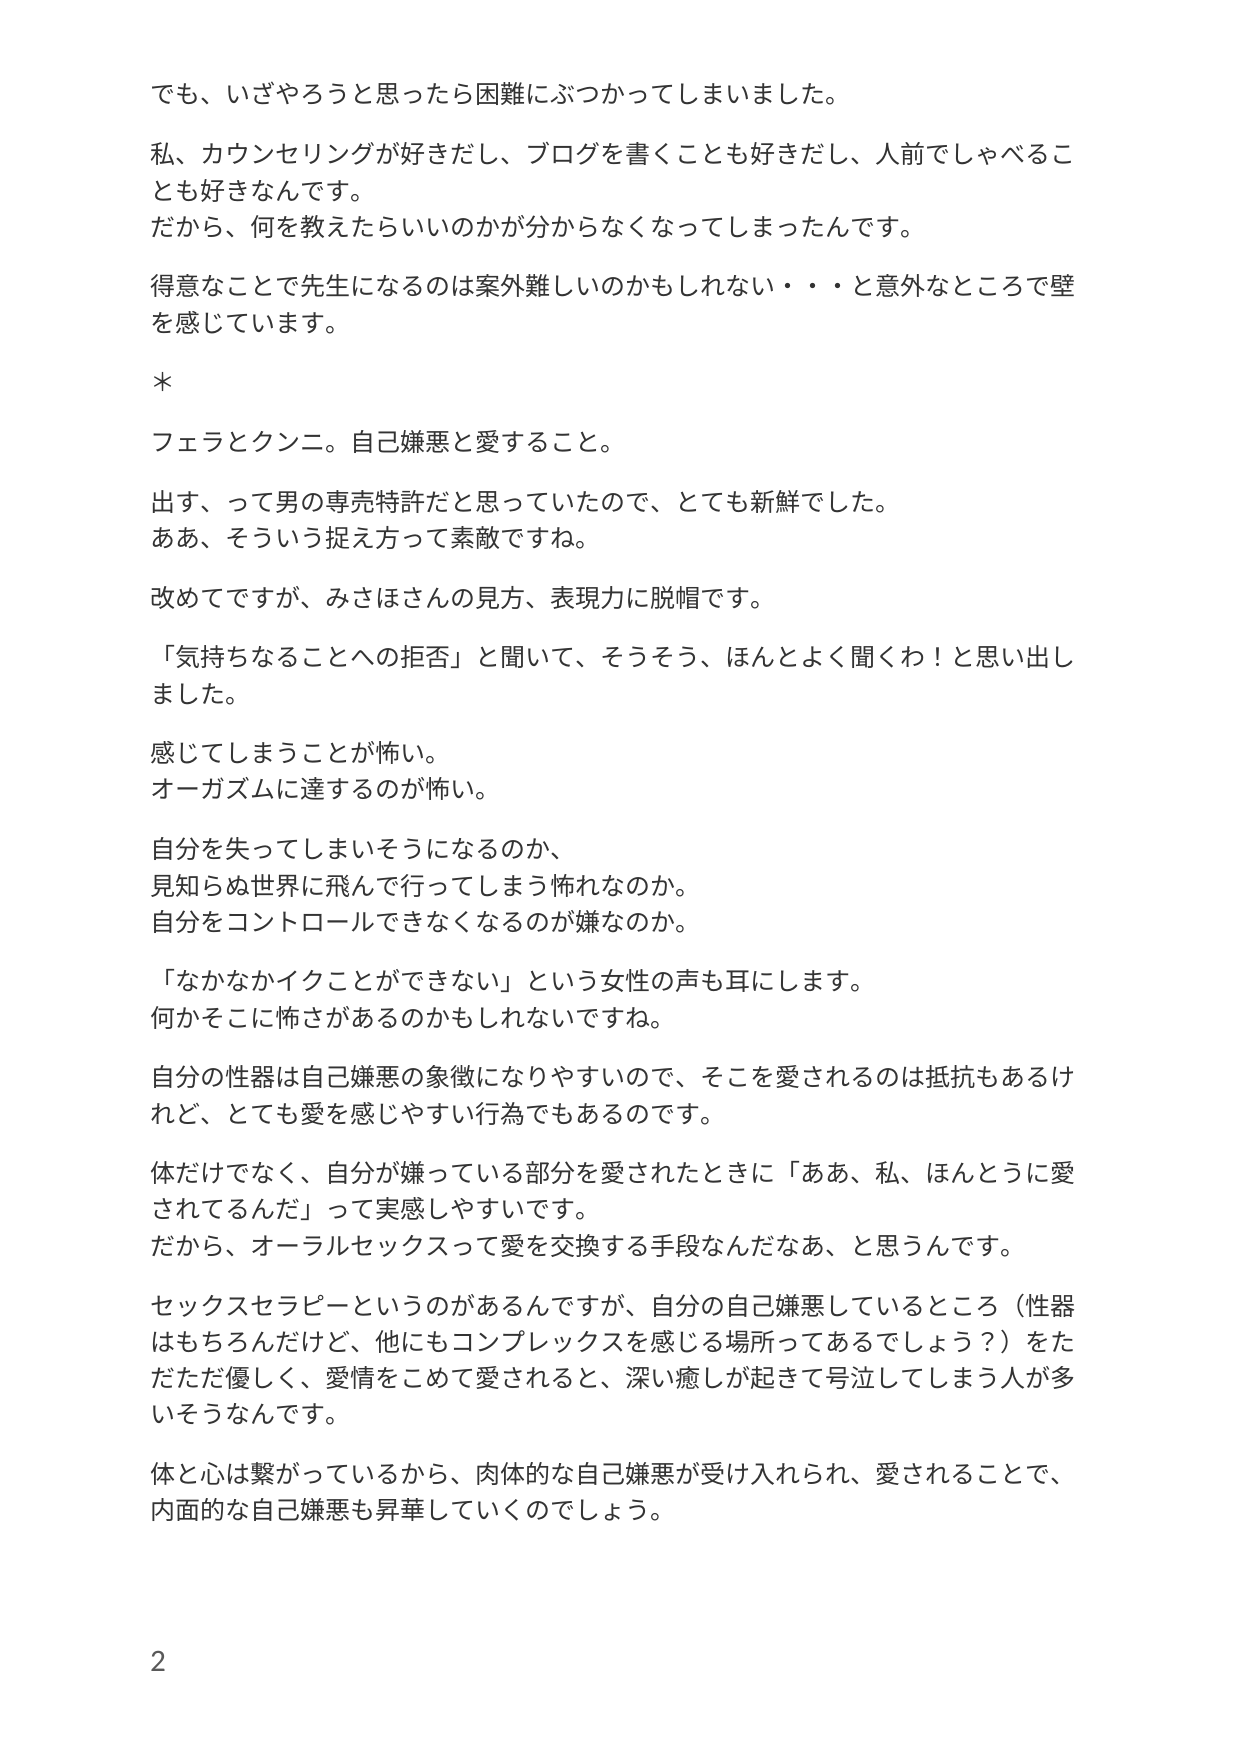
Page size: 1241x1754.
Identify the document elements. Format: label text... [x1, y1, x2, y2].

text 出す、って男の専売特許だと思っていたので、とても新鮮でした。 ああ、そういう捉え方って素敵ですね。 [150, 482, 1090, 555]
text 私、カウンセリングが好きだし、ブログを書くことも好きだし、人前でしゃべることも好きなんです。 だから、何を教えたらいいのかが分からなくなってしまったんです。 [150, 135, 1090, 243]
text フェラとクンニ。自己嫌悪と愛すること。 [150, 422, 1090, 459]
text ＊ [150, 363, 1090, 399]
text 体と心は繋がっているから、肉体的な自己嫌悪が受け入れられ、愛されることで、内面的な自己嫌悪も昇華していくのでしょう。 [150, 1454, 1090, 1527]
text 改めてですが、みさほさんの見方、表現力に脱帽です。 [150, 578, 1090, 614]
text 「気持ちなることへの拒否」と聞いて、そうそう、ほんとよく聞くわ！と思い出しました。 [150, 638, 1090, 710]
text セックスセラピーというのがあるんですが、自分の自己嫌悪しているところ（性器はもちろんだけど、他にもコンプレックスを感じる場所ってあるでしょう？）をただただ優しく、愛情をこめて愛されると、深い癒しが起きて号泣してしまう人が多いそうなんです。 [150, 1286, 1090, 1431]
text 得意なことで先生になるのは案外難しいのかもしれない・・・と意外なところで壁を感じています。 [150, 267, 1090, 339]
text 「なかなかイクことができない」という女性の声も耳にします。 何かそこに怖さがあるのかもしれないですね。 [150, 962, 1090, 1034]
text 自分を失ってしまいそうになるのか、 見知らぬ世界に飛んで行ってしまう怖れなのか。 自分をコントロールできなくなるのが嫌なのか。 [150, 830, 1090, 938]
text でも、いざやろうと思ったら困難にぶつかってしまいました。 [150, 75, 1090, 111]
text 感じてしまうことが怖い。 オーガズムに達するのが怖い。 [150, 734, 1090, 806]
text 体だけでなく、自分が嫌っている部分を愛されたときに「ああ、私、ほんとうに愛されてるんだ」って実感しやすいです。 だから、オーラルセックスって愛を交換する手段なんだなあ、と思うんです。 [150, 1154, 1090, 1262]
text 自分の性器は自己嫌悪の象徴になりやすいので、そこを愛されるのは抵抗もあるけれど、とても愛を感じやすい行為でもあるのです。 [150, 1058, 1090, 1130]
